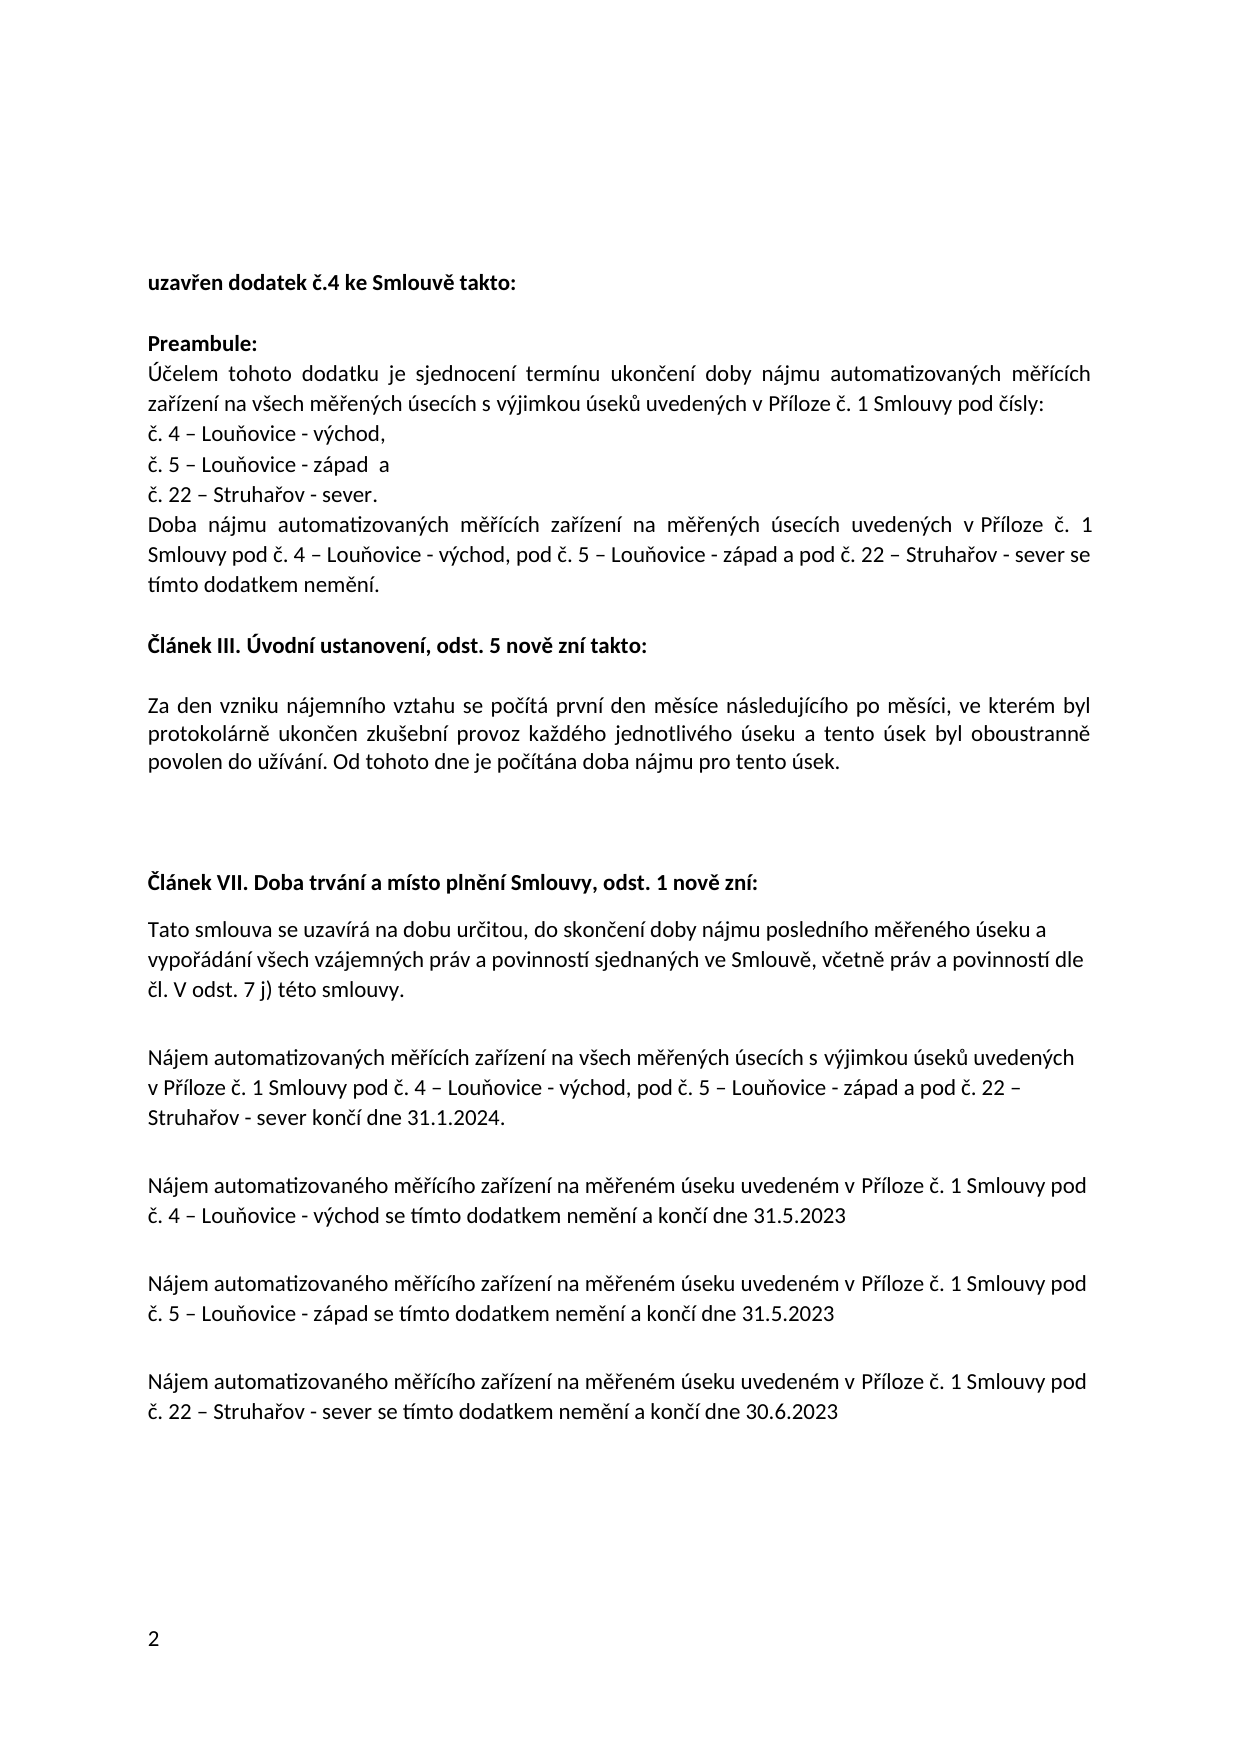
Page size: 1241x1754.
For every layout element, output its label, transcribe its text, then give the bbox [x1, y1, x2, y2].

text uzavřen dodatek č.4 ke Smlouvě takto: [148, 268, 1093, 296]
text Doba nájmu automatizovaných měřících zařízení na měřených úsecích uvedených v Příloze č. 1 Smlouvy pod č. 4 – Louňovice - východ, pod č. 5 – Louňovice - západ a pod č. 22 – Struhařov - sever se tímto dodatkem nemění. [148, 510, 1093, 598]
text č. 22 – Struhařov - sever. [148, 480, 1093, 508]
text Nájem automatizovaných měřících zařízení na všech měřených úsecích s výjimkou úseků uvedených v Příloze č. 1 Smlouvy pod č. 4 – Louňovice - východ, pod č. 5 – Louňovice - západ a pod č. 22 – Struhařov - sever končí dne 31.1.2024. [148, 1043, 1093, 1132]
text Článek III. Úvodní ustanovení, odst. 5 nově zní takto: [148, 631, 1093, 659]
text č. 5 – Louňovice - západ a [148, 450, 1093, 478]
text Článek VII. Doba trvání a místo plnění Smlouvy, odst. 1 nově zní: [148, 868, 1093, 896]
text Účelem tohoto dodatku je sjednocení termínu ukončení doby nájmu automatizovaných měřících zařízení na všech měřených úsecích s výjimkou úseků uvedených v Příloze č. 1 Smlouvy pod čísly: [148, 359, 1093, 417]
subtitle Za den vzniku nájemního vztahu se počítá první den měsíce následujícího po měsíci, ve kterém byl protokolárně ukončen zkušební provoz každého jednotlivého úseku a tento úsek byl oboustranně povolen do užívání. Od tohoto dne je počítána doba nájmu pro tento úsek. [148, 691, 1093, 775]
text č. 4 – Louňovice - východ, [148, 419, 1093, 447]
text Nájem automatizovaného měřícího zařízení na měřeném úseku uvedeném v Příloze č. 1 Smlouvy pod č. 22 – Struhařov - sever se tímto dodatkem nemění a končí dne 30.6.2023 [148, 1367, 1093, 1425]
text Nájem automatizovaného měřícího zařízení na měřeném úseku uvedeném v Příloze č. 1 Smlouvy pod č. 5 – Louňovice - západ se tímto dodatkem nemění a končí dne 31.5.2023 [148, 1269, 1093, 1327]
text Nájem automatizovaného měřícího zařízení na měřeném úseku uvedeném v Příloze č. 1 Smlouvy pod č. 4 – Louňovice - východ se tímto dodatkem nemění a končí dne 31.5.2023 [148, 1171, 1093, 1229]
text Preambule: [148, 329, 1093, 357]
text Tato smlouva se uzavírá na dobu určitou, do skončení doby nájmu posledního měřeného úseku a vypořádání všech vzájemných práv a povinností sjednaných ve Smlouvě, včetně práv a povinností dle čl. V odst. 7 j) této smlouvy. [148, 915, 1093, 1003]
